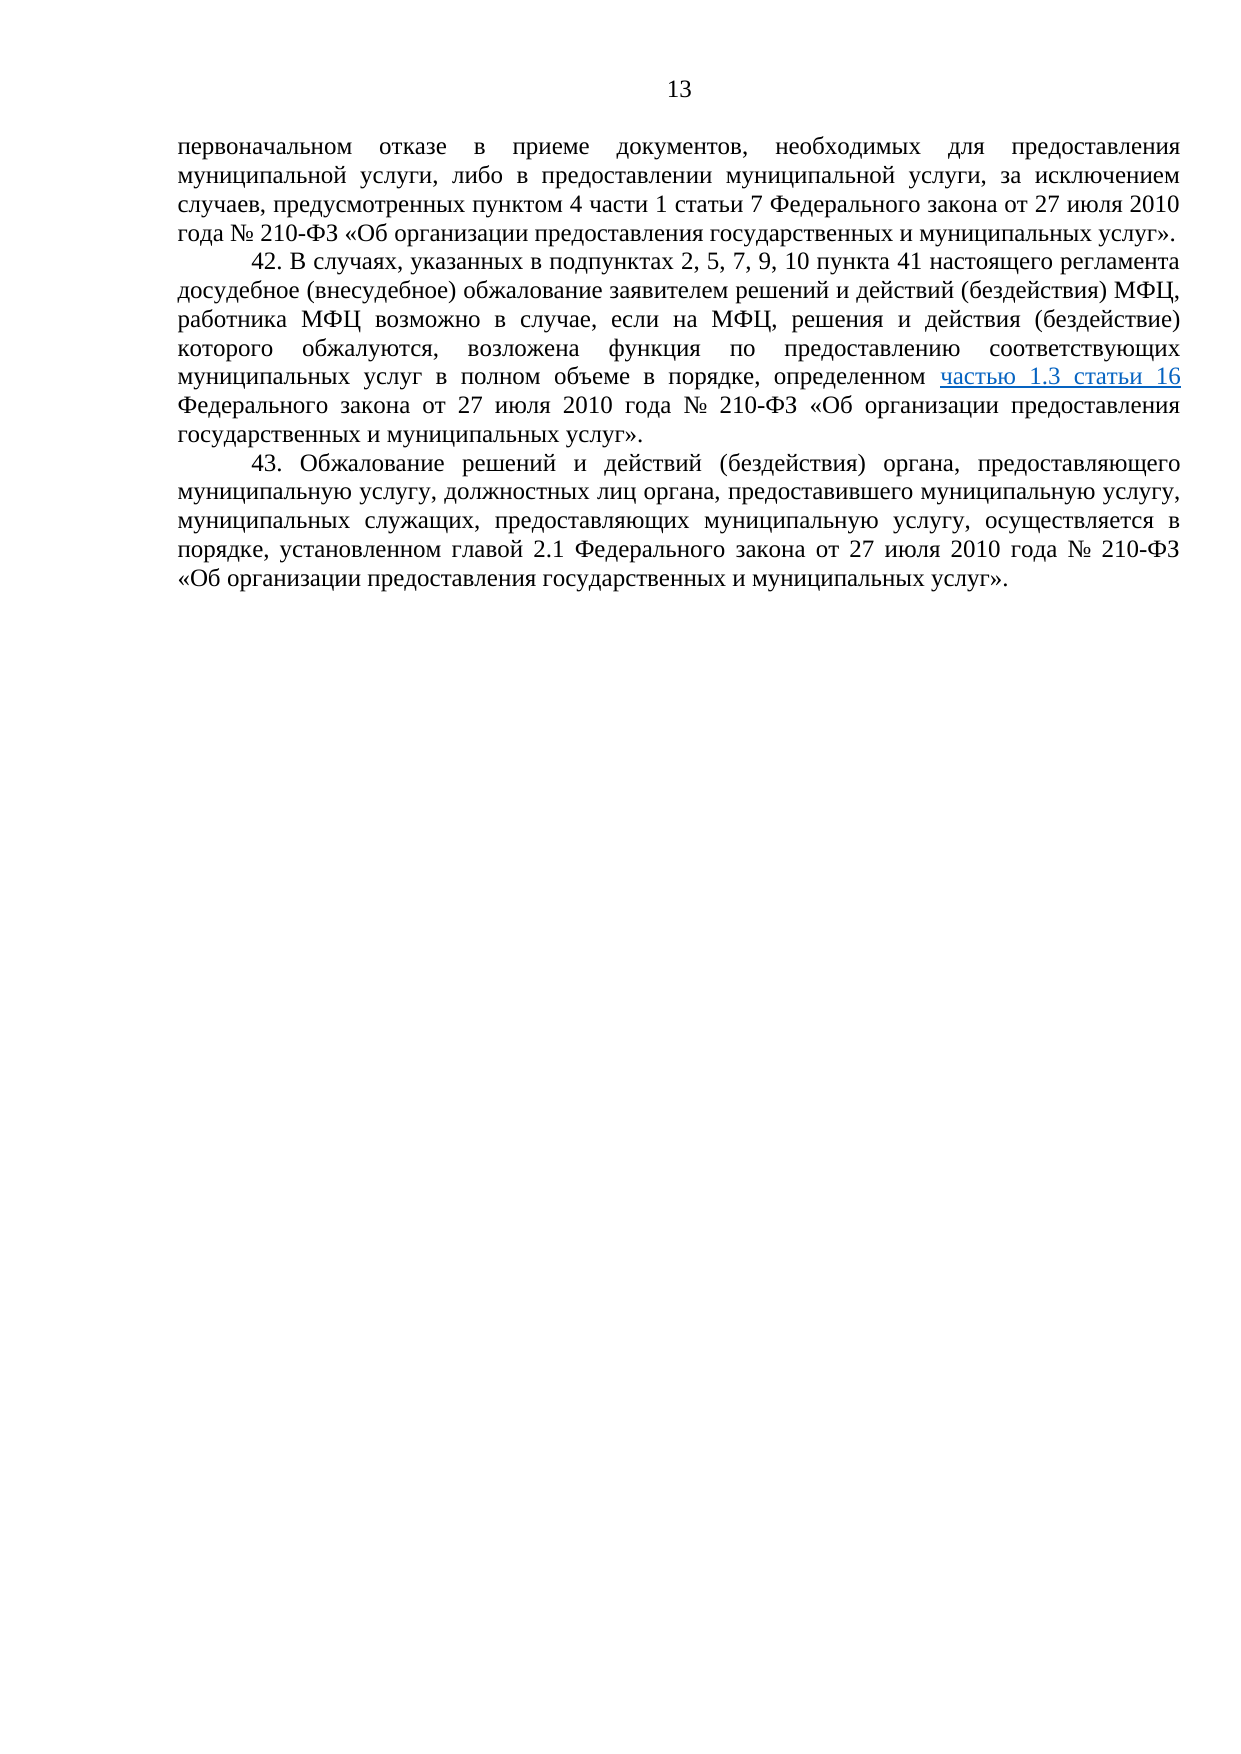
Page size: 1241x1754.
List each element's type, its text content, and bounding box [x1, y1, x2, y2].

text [177, 131, 1181, 246]
text 43. Обжалование решений и действий (бездействия) органа, предоставляющего муниципальную услугу, должностных лиц органа, предоставившего муниципальную услугу, муниципальных служащих, предоставляющих муниципальную услугу, осуществляется в порядке, установленном главой 2.1 Федерального закона от 27 июля 2010 года № 210-ФЗ «Об организации предоставления государственных и муниципальных услуг». [177, 448, 1181, 591]
text 42. В случаях, указанных в подпунктах 2, 5, 7, 9, 10 пункта 41 настоящего регламента досудебное (внесудебное) обжалование заявителем решений и действий (бездействия) МФЦ, работника МФЦ возможно в случае, если на МФЦ, решения и действия (бездействие) которого обжалуются, возложена функция по предоставлению соответствующих муниципальных услуг в полном объеме в порядке, определенном частью 1.3 статьи 16 Федерального закона от 27 июля 2010 года № 210-ФЗ «Об организации предоставления государственных и муниципальных услуг». [177, 246, 1181, 448]
